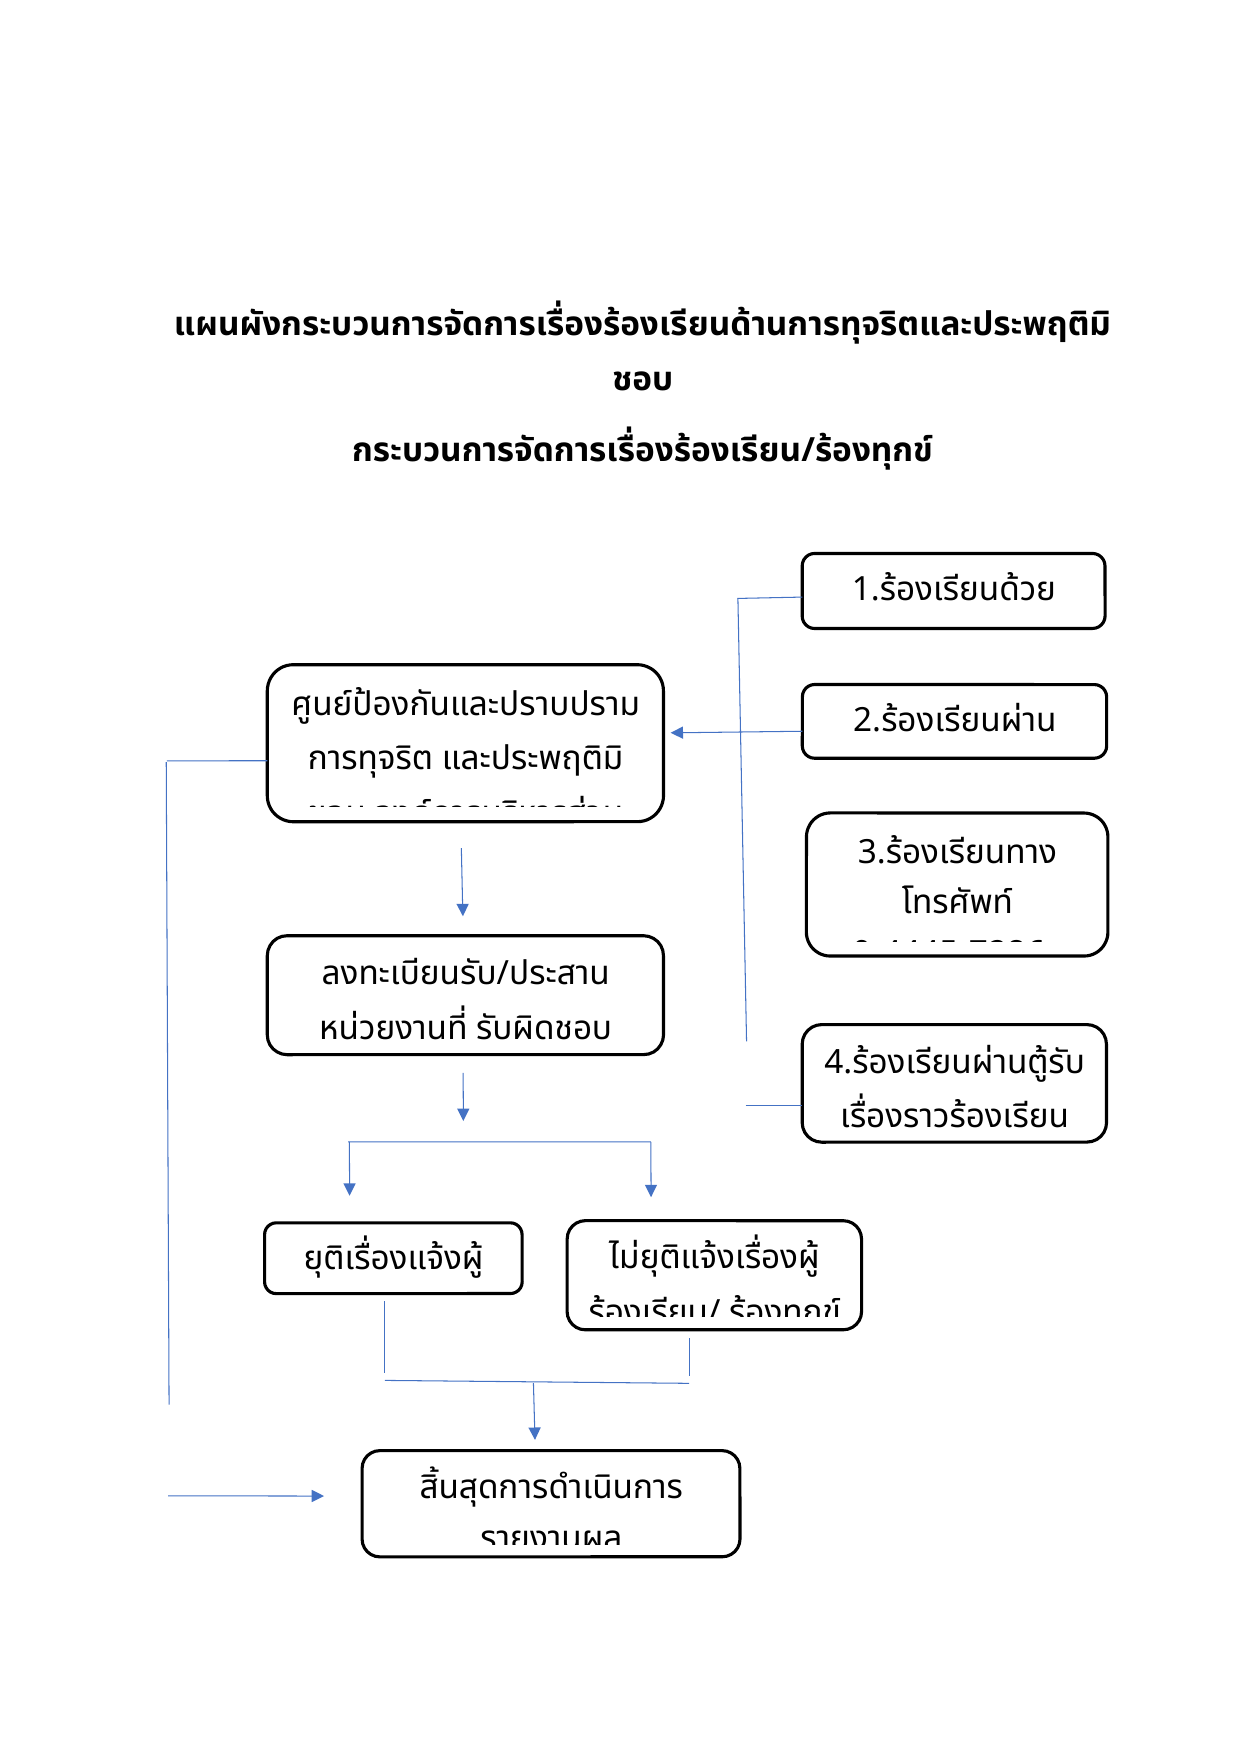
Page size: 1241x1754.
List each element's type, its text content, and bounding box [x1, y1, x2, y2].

text กระบวนการจัดการเรื่องร้องเรียน/ร้องทุกข์ [162, 426, 1122, 476]
text แผนผังกระบวนการจัดการเรื่องร้องเรียนด้านการทุจริตและประพฤติมิชอบ [162, 300, 1122, 405]
